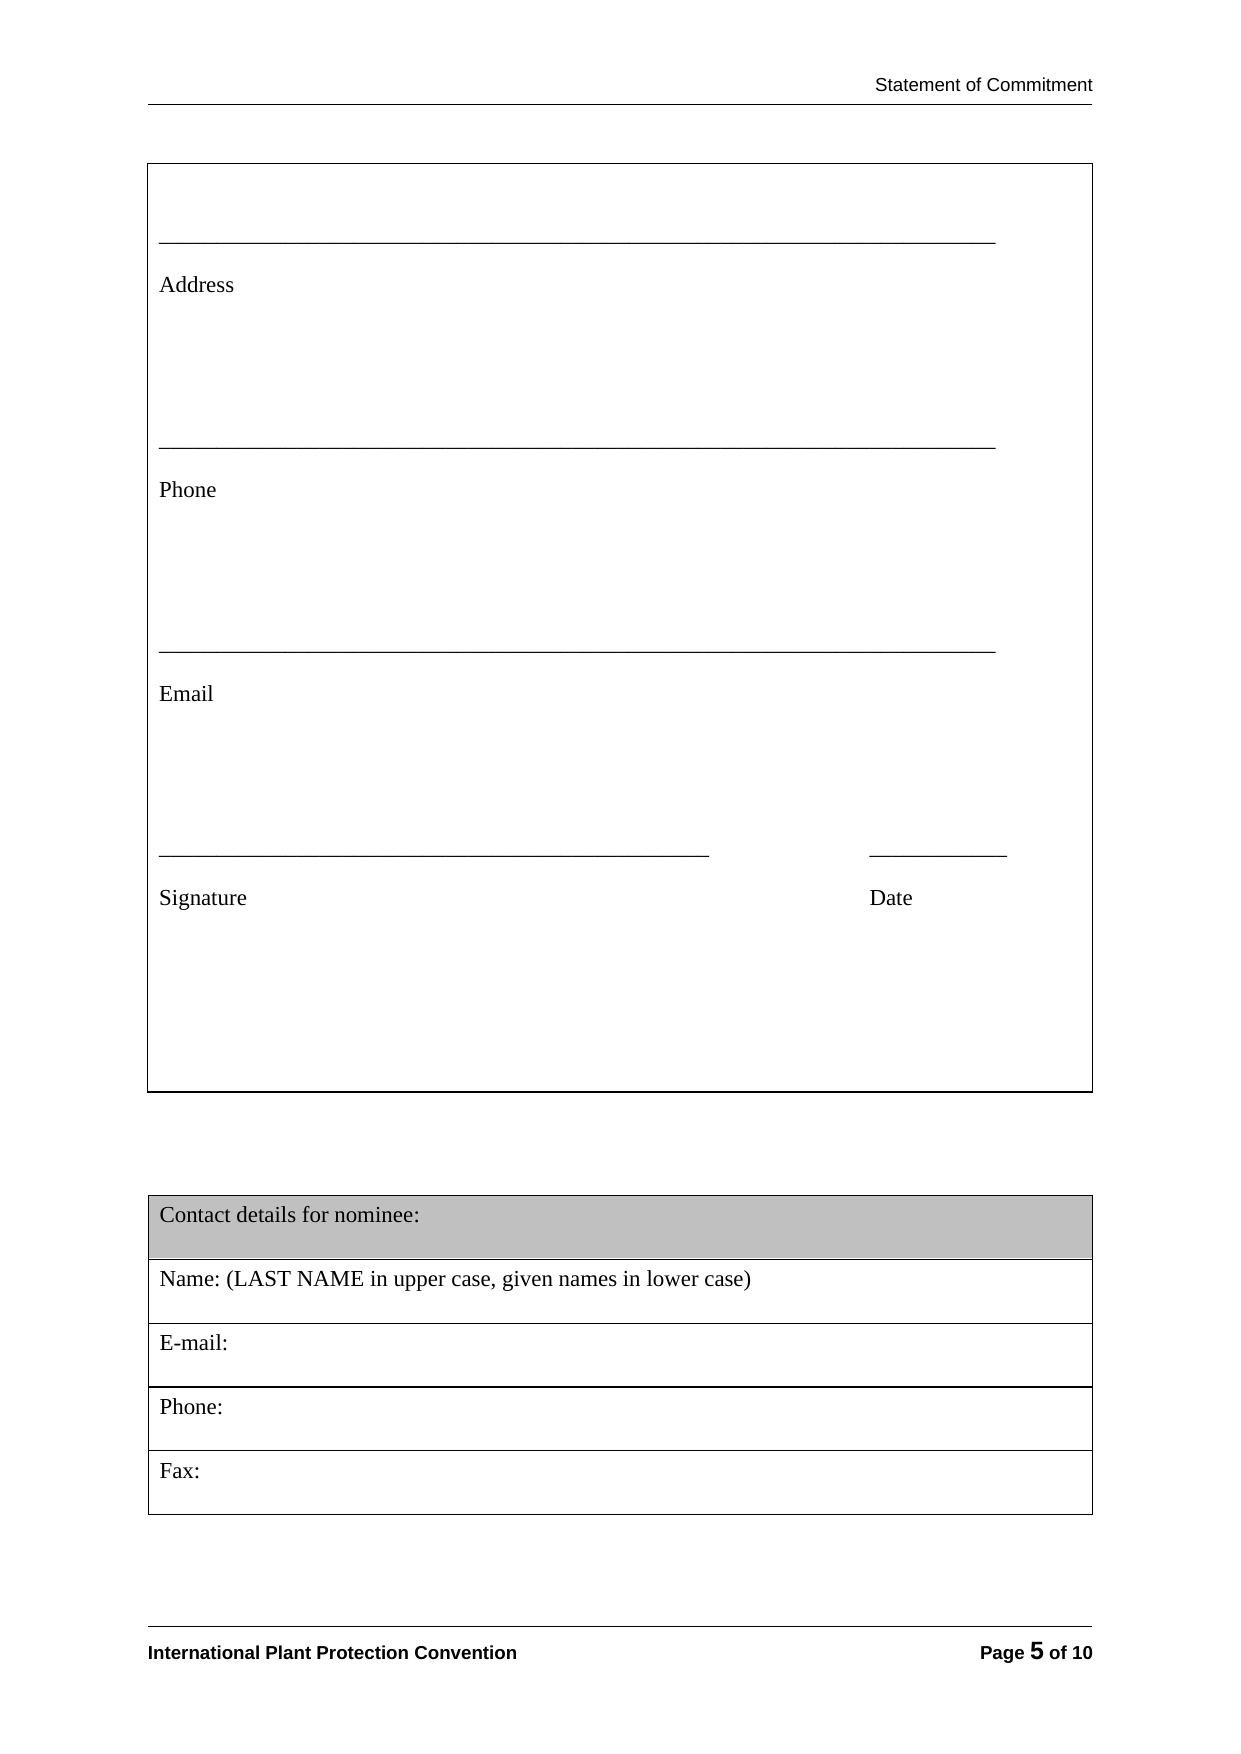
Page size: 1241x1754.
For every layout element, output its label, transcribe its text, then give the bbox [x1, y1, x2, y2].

table_cell Name: (LAST NAME in upper case, given names in lower case) [149, 1260, 1092, 1322]
table_cell Phone: [149, 1388, 1092, 1450]
table_cell E-mail: [149, 1324, 1092, 1386]
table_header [148, 164, 1092, 1091]
table_cell Fax: [149, 1451, 1092, 1514]
table_header Contact details for nominee: [149, 1196, 1092, 1258]
